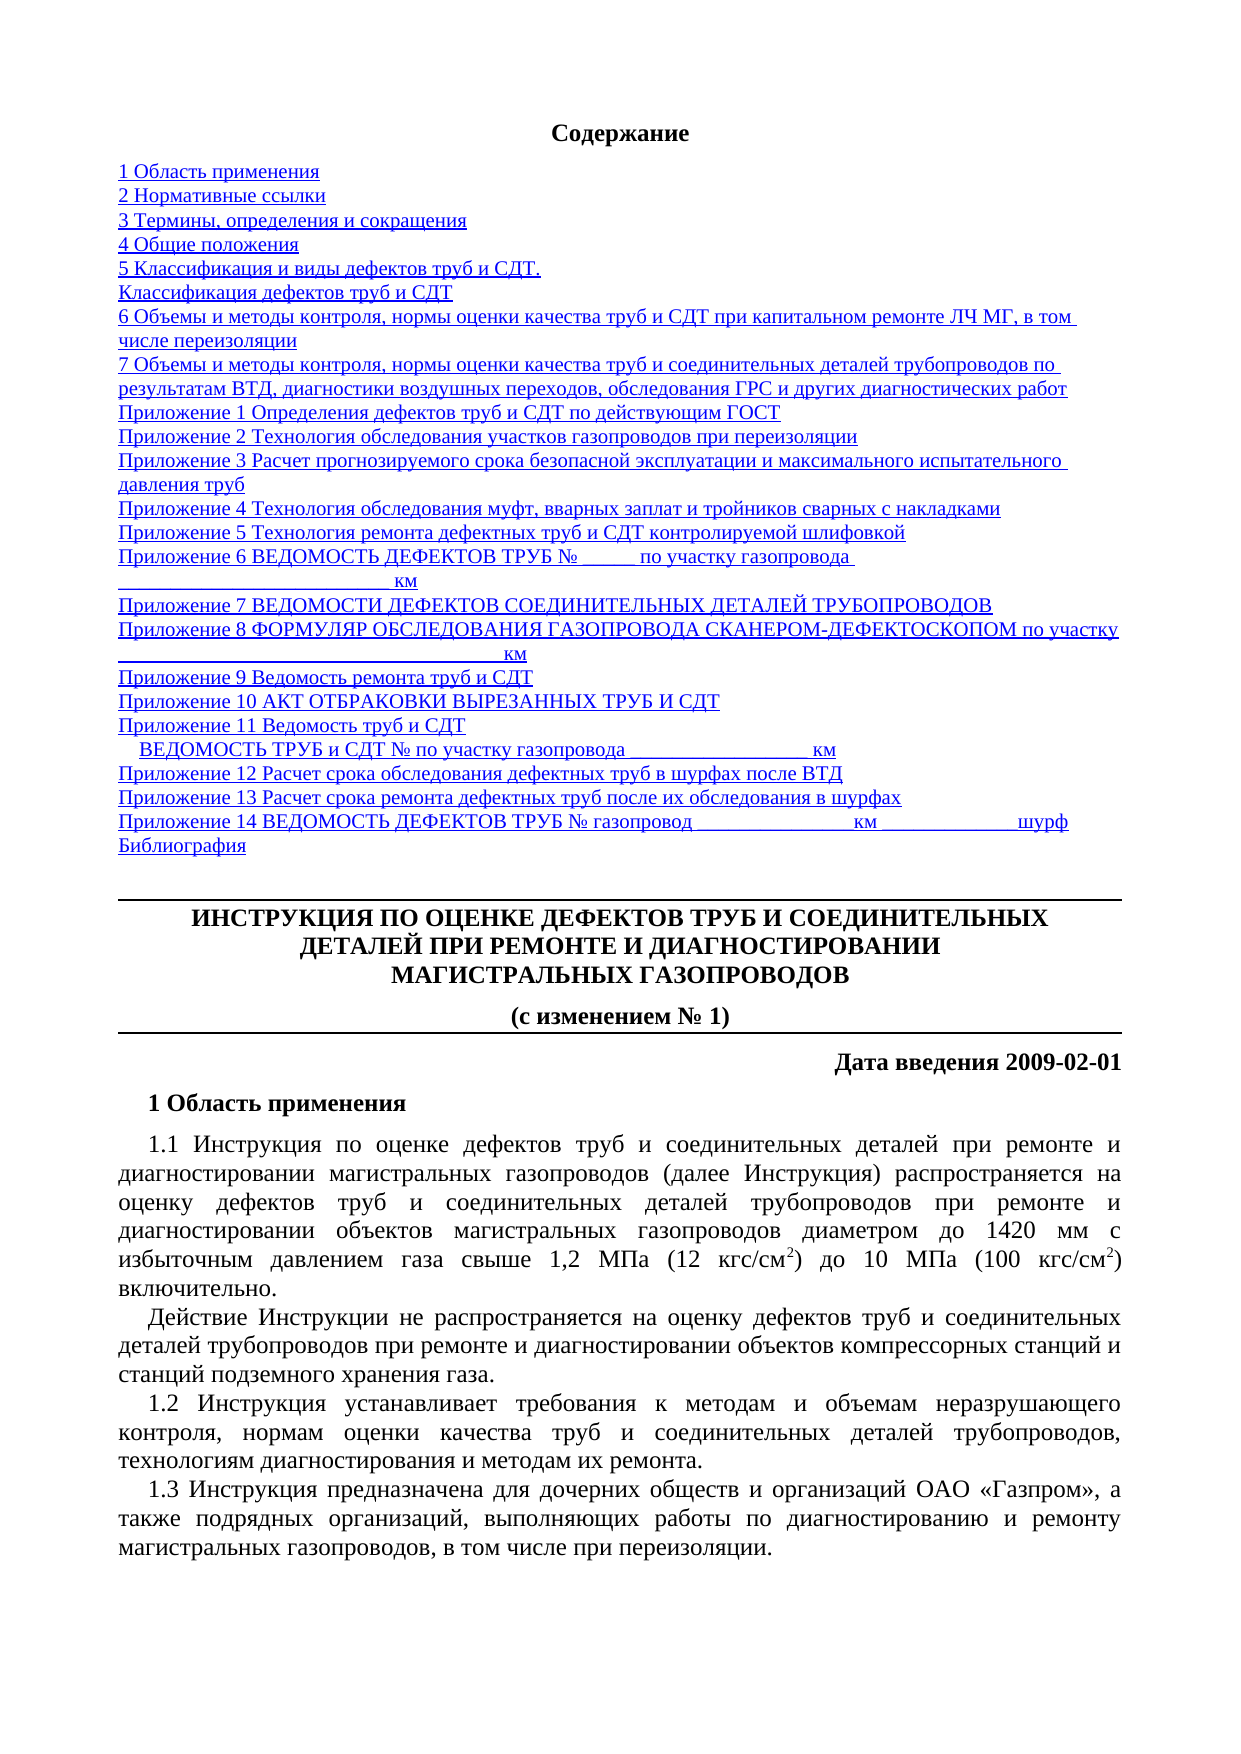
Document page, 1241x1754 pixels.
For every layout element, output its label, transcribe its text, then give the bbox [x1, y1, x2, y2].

text 1 Область применения [148, 1088, 1122, 1117]
text Действие Инструкции не распространяется на оценку дефектов труб и соединительных деталей трубопроводов при ремонте и диагностировании объектов компрессорных станций и станций подземного хранения газа. [118, 1302, 1122, 1388]
table_header 1 Область применения 2 Нормативные ссылки 3 Термины, определения и сокращения 4 Общие положения 5 Классификация и виды дефектов труб и СДТ. Классификация дефектов труб и СДТ 6 Объемы и методы контроля, нормы оценки качества труб и СДТ при капитальном ремонте ЛЧ МГ, в том числе переизоляции 7 Объемы и методы контроля, нормы оценки качества труб и соединительных деталей трубопроводов по результатам ВТД, диагностики воздушных переходов, обследования ГРС и других диагностических работ Приложение 1 Определения дефектов труб и СДТ по действующим ГОСТ Приложение 2 Технология обследования участков газопроводов при переизоляции Приложение 3 Расчет прогнозируемого срока безопасной эксплуатации и максимального испытательного давления труб Приложение 4 Технология обследования муфт, вварных заплат и тройников сварных с накладками Приложение 5 Технология ремонта дефектных труб и СДТ контролируемой шлифовкой Приложение 6 ВЕДОМОСТЬ ДЕФЕКТОВ ТРУБ № _____ по участку газопровода __________________________ км Приложение 7 ВЕДОМОСТИ ДЕФЕКТОВ СОЕДИНИТЕЛЬНЫХ ДЕТАЛЕЙ ТРУБОПРОВОДОВ Приложение 8 ФОРМУЛЯР ОБСЛЕДОВАНИЯ ГАЗОПРОВОДА СКАНЕРОМ-ДЕФЕКТОСКОПОМ по участку _____________________________________км Приложение 9 Ведомость ремонта труб и СДТ Приложение 10 АКТ ОТБРАКОВКИ ВЫРЕЗАННЫХ ТРУБ И СДТ Приложение 11 Ведомость труб и СДТ ВЕДОМОСТЬ ТРУБ и СДТ № по участку газопровода _________________ км Приложение 12 Расчет срока обследования дефектных труб в шурфах после ВТД Приложение 13 Расчет срока ремонта дефектных труб после их обследования в шурфах Приложение 14 ВЕДОМОСТЬ ДЕФЕКТОВ ТРУБ № газопровод _______________км _____________шурф Библиография [107, 159, 1133, 857]
text Содержание [118, 118, 1122, 147]
text Дата введения 2009-02-01 [118, 1047, 1122, 1076]
text ИНСТРУКЦИЯ ПО ОЦЕНКЕ ДЕФЕКТОВ ТРУБ И СОЕДИНИТЕЛЬНЫХ ДЕТАЛЕЙ ПРИ РЕМОНТЕ И ДИАГНОСТИРОВАНИИ МАГИСТРАЛЬНЫХ ГАЗОПРОВОДОВ [118, 901, 1122, 989]
text 1.1 Инструкция по оценке дефектов труб и соединительных деталей при ремонте и диагностировании магистральных газопроводов (далее Инструкция) распространяется на оценку дефектов труб и соединительных деталей трубопроводов при ремонте и диагностировании объектов магистральных газопроводов диаметром до 1420 мм с избыточным давлением газа свыше 1,2 МПа (12 кгс/см2) до 10 МПа (100 кгс/см2) включительно. [118, 1129, 1122, 1302]
text 1.2 Инструкция устанавливает требования к методам и объемам неразрушающего контроля, нормам оценки качества труб и соединительных деталей трубопроводов, технологиям диагностирования и методам их ремонта. [118, 1388, 1122, 1474]
text (с изменением № 1) [118, 997, 1122, 1032]
text 1.3 Инструкция предназначена для дочерних обществ и организаций ОАО «Газпром», а также подрядных организаций, выполняющих работы по диагностированию и ремонту магистральных газопроводов, в том числе при переизоляции. [118, 1474, 1122, 1561]
